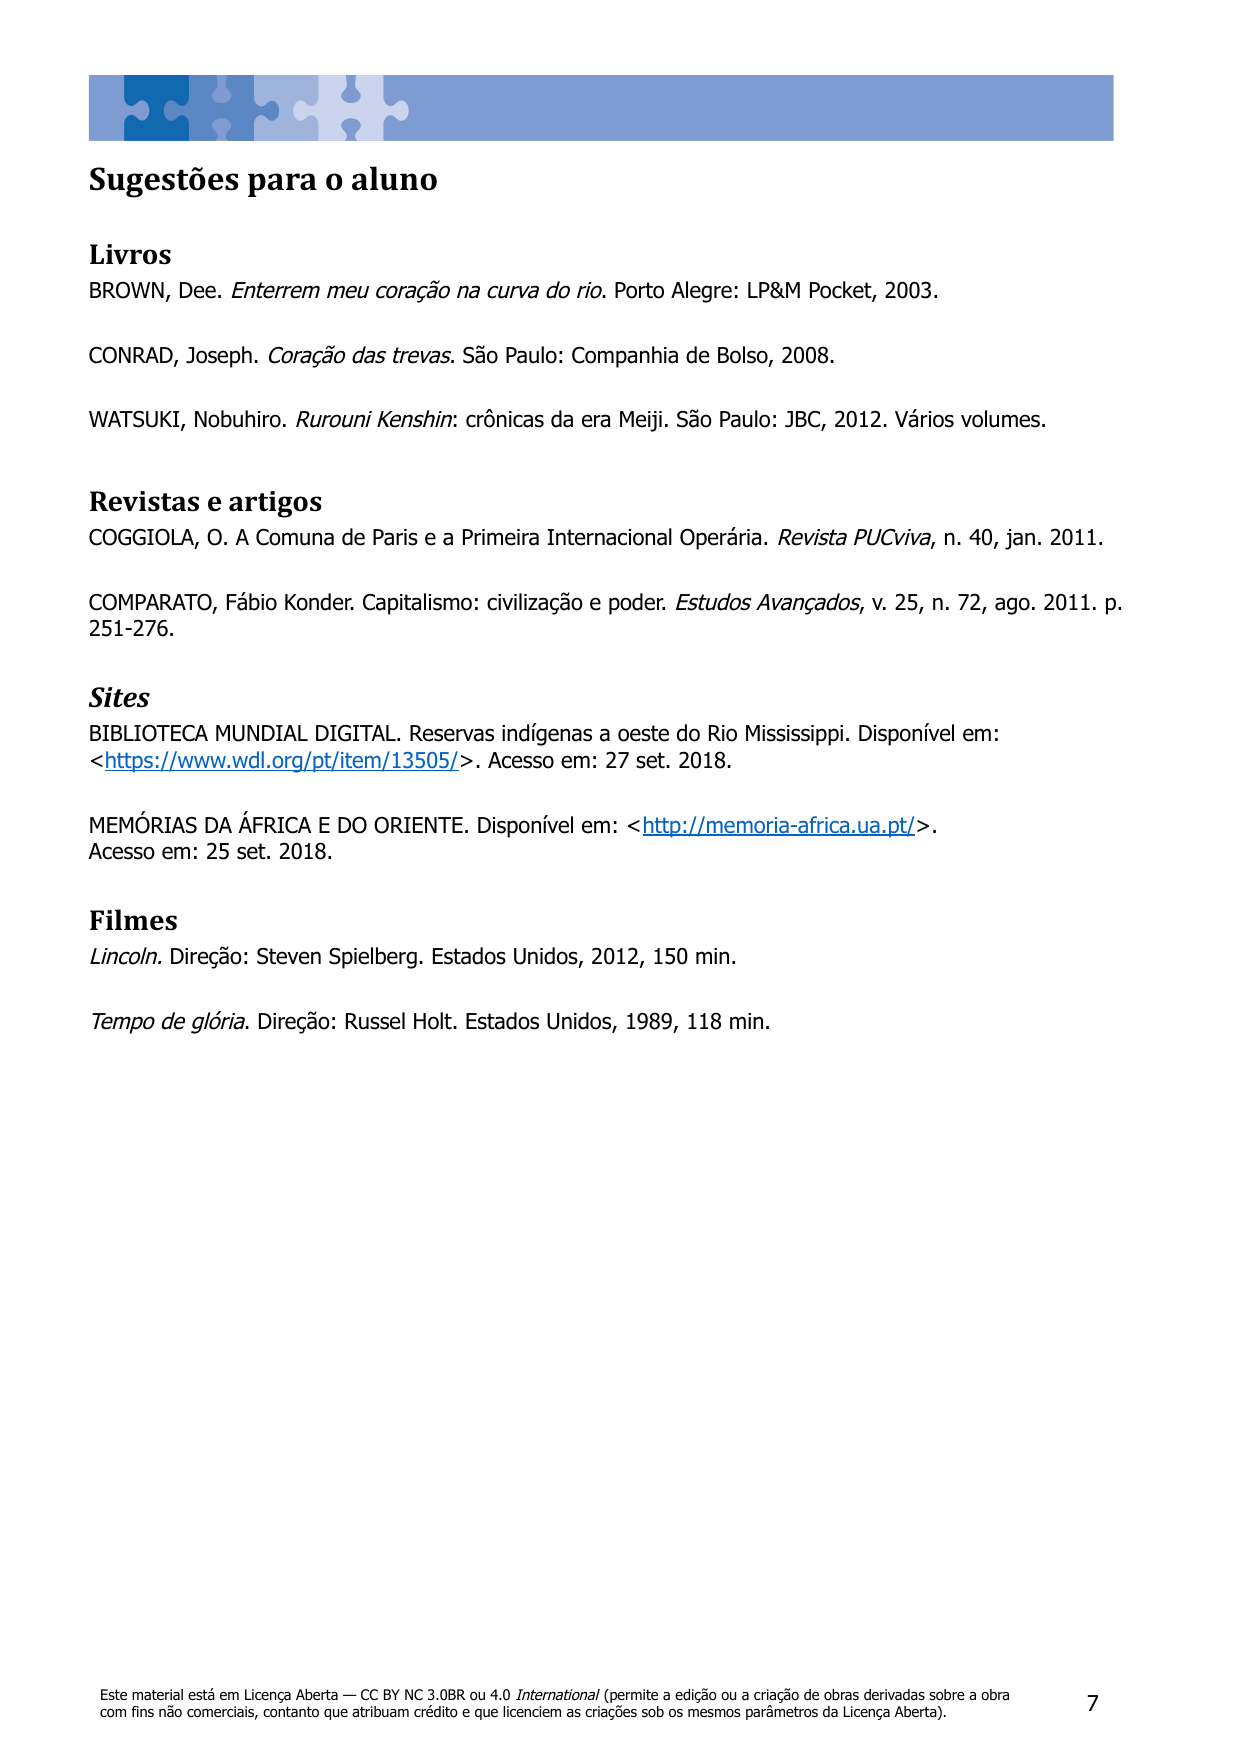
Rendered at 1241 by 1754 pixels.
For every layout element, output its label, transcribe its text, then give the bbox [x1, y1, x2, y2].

text Filmes [89, 902, 1152, 937]
text COGGIOLA, O. A Comuna de Paris e a Primeira Internacional Operária. Revista PUCviva, n. 40, jan. 2011. [89, 524, 1152, 550]
text CONRAD, Joseph. Coração das trevas. São Paulo: Companhia de Bolso, 2008. [89, 341, 1152, 368]
text BROWN, Dee. Enterrem meu coração na curva do rio. Porto Alegre: LP&M Pocket, 2003. [89, 276, 1152, 303]
text COMPARATO, Fábio Konder. Capitalismo: civilização e poder. Estudos Avançados, v. 25, n. 72, ago. 2011. p. 251-276. [89, 588, 1152, 641]
text MEMÓRIAS DA ÁFRICA E DO ORIENTE. Disponível em: <http://memoria-africa.ua.pt/>. Acesso em: 25 set. 2018. [89, 811, 1152, 864]
text Tempo de glória. Direção: Russel Holt. Estados Unidos, 1989, 118 min. [89, 1007, 1152, 1034]
text Revistas e artigos [89, 484, 1152, 518]
text BIBLIOTECA MUNDIAL DIGITAL. Reservas indígenas a oeste do Rio Mississippi. Disponível em: <https://www.wdl.org/pt/item/13505/>. Acesso em: 27 set. 2018. [89, 720, 1152, 773]
text Livros [89, 236, 1152, 271]
text Sites [89, 680, 1152, 714]
text Sugestões para o aluno [89, 159, 1152, 198]
picture [88, 75, 1114, 153]
text Lincoln. Direção: Steven Spielberg. Estados Unidos, 2012, 150 min. [89, 942, 1152, 969]
text WATSUKI, Nobuhiro. Rurouni Kenshin: crônicas da era Meiji. São Paulo: JBC, 2012. Vários volumes. [89, 406, 1152, 432]
